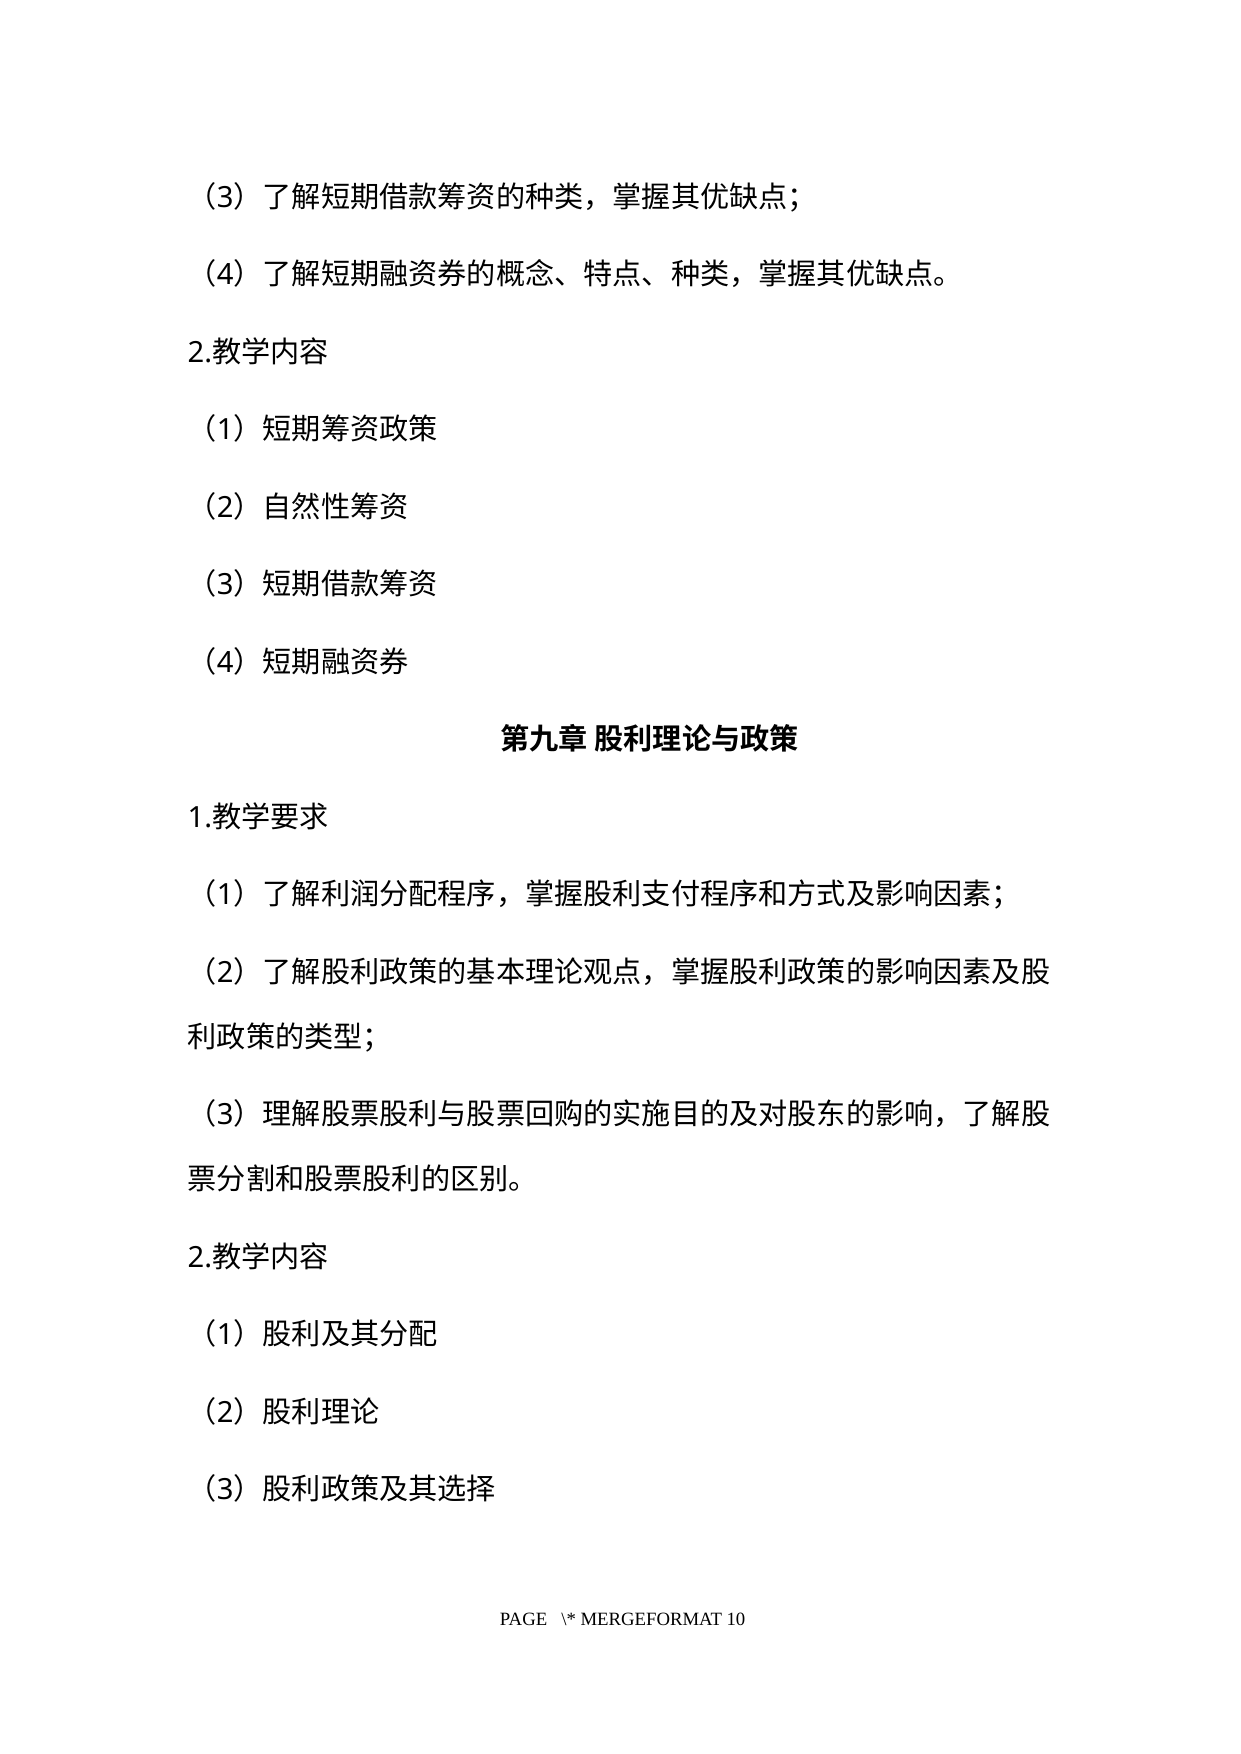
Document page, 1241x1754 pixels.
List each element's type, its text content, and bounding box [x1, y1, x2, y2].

text 1.教学要求 [187, 782, 1053, 847]
text 2.教学内容 [187, 317, 1053, 382]
text （3）短期借款筹资 [187, 549, 1053, 614]
text （4）了解短期融资券的概念、特点、种类，掌握其优缺点。 [187, 239, 1053, 304]
text （1）短期筹资政策 [187, 394, 1053, 459]
text （1）股利及其分配 [187, 1299, 1053, 1364]
text 第九章 股利理论与政策 [187, 704, 1053, 769]
text （2）自然性筹资 [187, 472, 1053, 537]
text （2）股利理论 [187, 1377, 1053, 1442]
text （4）短期融资券 [187, 627, 1053, 692]
text （2）了解股利政策的基本理论观点，掌握股利政策的影响因素及股利政策的类型； [187, 937, 1053, 1067]
text （3）股利政策及其选择 [187, 1454, 1053, 1519]
text （3）了解短期借款筹资的种类，掌握其优缺点； [187, 162, 1053, 227]
text 2.教学内容 [187, 1222, 1053, 1287]
text （1）了解利润分配程序，掌握股利支付程序和方式及影响因素； [187, 859, 1053, 924]
text （3）理解股票股利与股票回购的实施目的及对股东的影响，了解股票分割和股票股利的区别。 [187, 1079, 1053, 1209]
